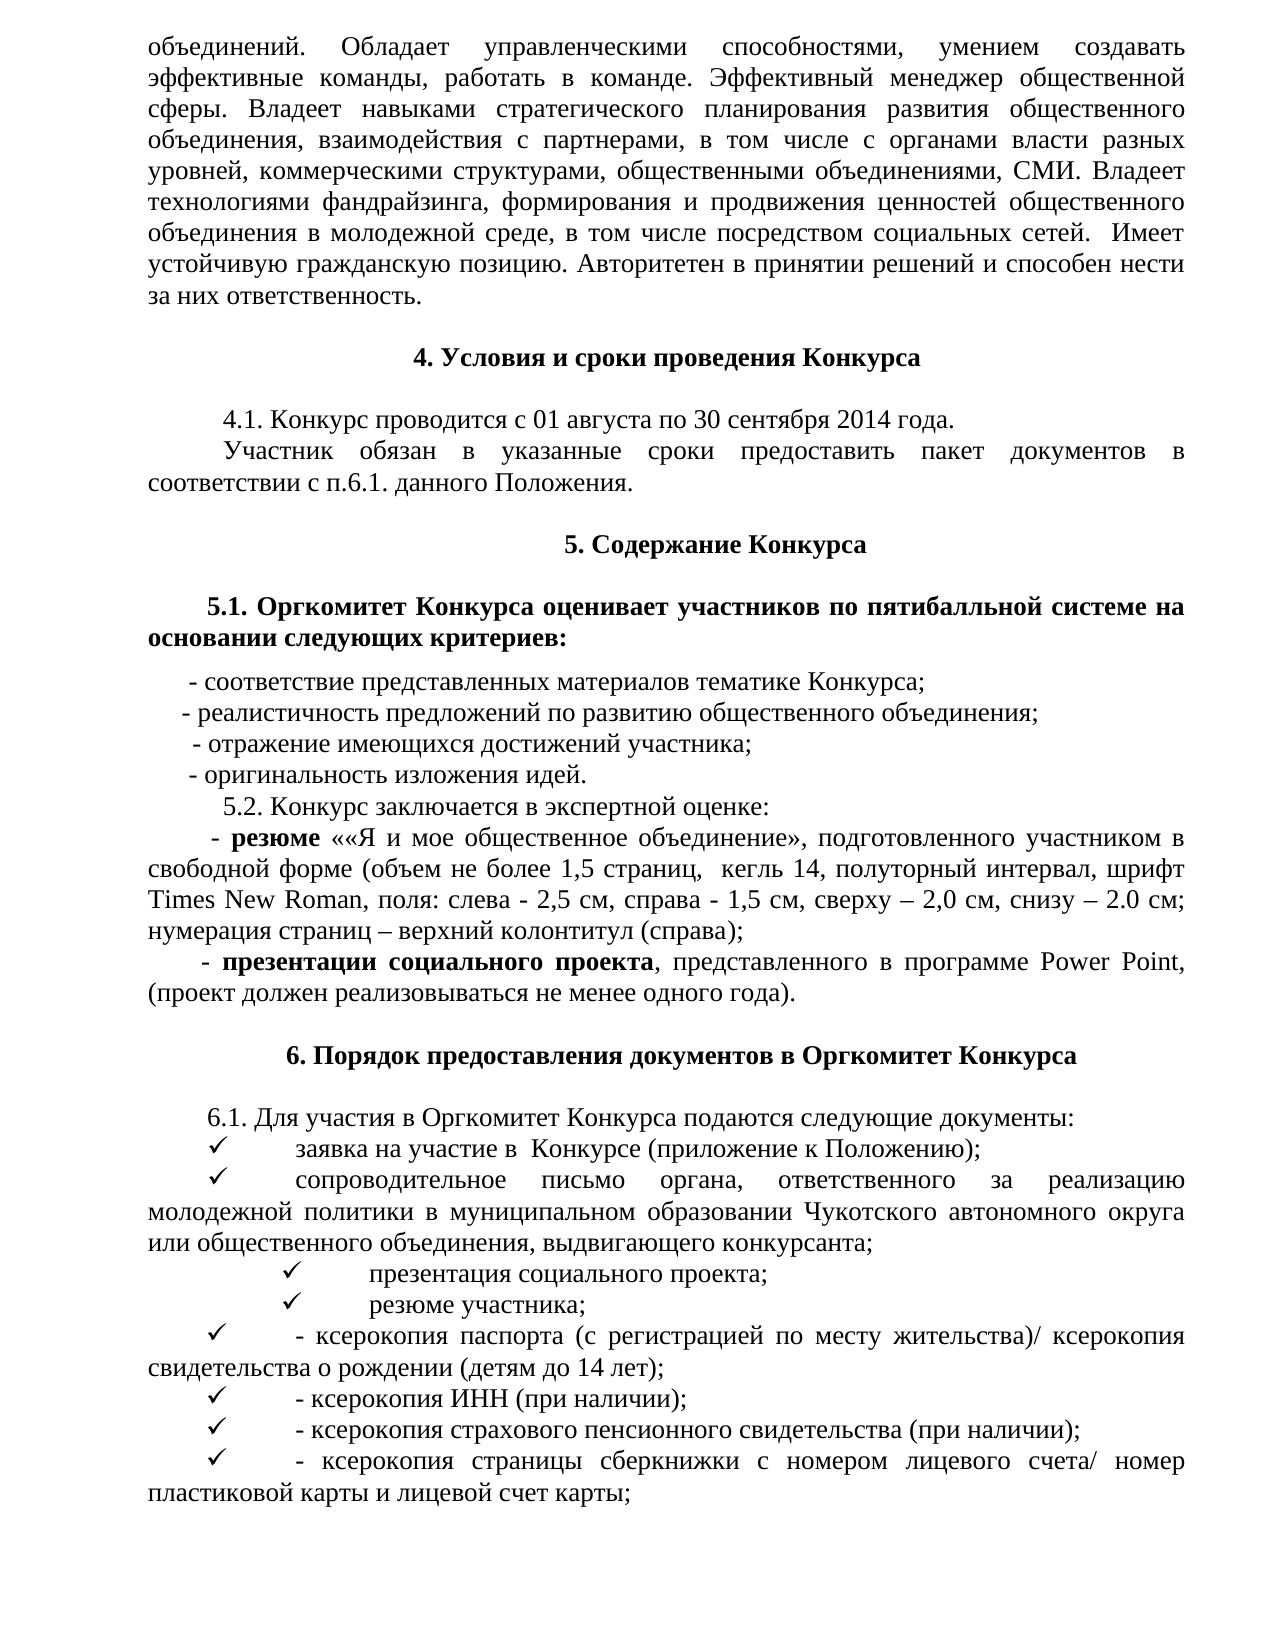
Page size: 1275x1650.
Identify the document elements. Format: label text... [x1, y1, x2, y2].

text - оригинальность изложения идей. [148, 758, 1186, 789]
text 4. Условия и сроки проведения Конкурса [148, 341, 1186, 372]
list - ксерокопия страницы сберкнижки с номером лицевого счета/ номер пластиковой карты и лицевой счет карты; [148, 1444, 1186, 1507]
list - ксерокопия ИНН (при наличии); [148, 1382, 1186, 1413]
text 6. Порядок предоставления документов в Оргкомитет Конкурса [177, 1039, 1186, 1070]
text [148, 29, 1186, 310]
text Участник обязан в указанные сроки предоставить пакет документов в соответствии с п.6.1. данного Положения. [148, 434, 1186, 497]
text 5.1. Оргкомитет Конкурса оценивает участников по пятибалльной системе на основании следующих критериев: [148, 590, 1186, 652]
list - ксерокопия паспорта (с регистрацией по месту жительства)/ ксерокопия свидетельства о рождении (детям до 14 лет); [148, 1319, 1186, 1382]
text - соответствие представленных материалов тематике Конкурса; [148, 665, 1186, 696]
list резюме участника; [222, 1288, 1186, 1319]
list сопроводительное письмо органа, ответственного за реализацию молодежной политики в муниципальном образовании Чукотского автономного округа или общественного объединения, выдвигающего конкурсанта; [148, 1163, 1186, 1257]
text - реалистичность предложений по развитию общественного объединения; [148, 696, 1186, 727]
list презентация социального проекта; [222, 1257, 1186, 1288]
text - презентации социального проекта, представленного в программе Power Point, (проект должен реализовываться не менее одного года). [148, 945, 1186, 1008]
text - отражение имеющихся достижений участника; [148, 727, 1186, 758]
text 6.1. Для участия в Оргкомитет Конкурса подаются следующие документы: [148, 1101, 1186, 1132]
list - ксерокопия страхового пенсионного свидетельства (при наличии); [148, 1413, 1186, 1444]
text 5. Содержание Конкурса [244, 528, 1186, 559]
text - резюме ««Я и мое общественное объединение», подготовленного участником в свободной форме (объем не более 1,5 страниц, кегль 14, полуторный интервал, шрифт Times New Roman, поля: слева - , справа - , сверху – , снизу – ; нумерация страниц – верхний колонтитул (справа); [148, 821, 1186, 945]
text 4.1. Конкурс проводится с 01 августа по 30 сентября 2014 года. [148, 403, 1186, 434]
text 5.2. Конкурс заключается в экспертной оценке: [148, 789, 1186, 821]
list заявка на участие в Конкурсе (приложение к Положению); [148, 1132, 1186, 1163]
